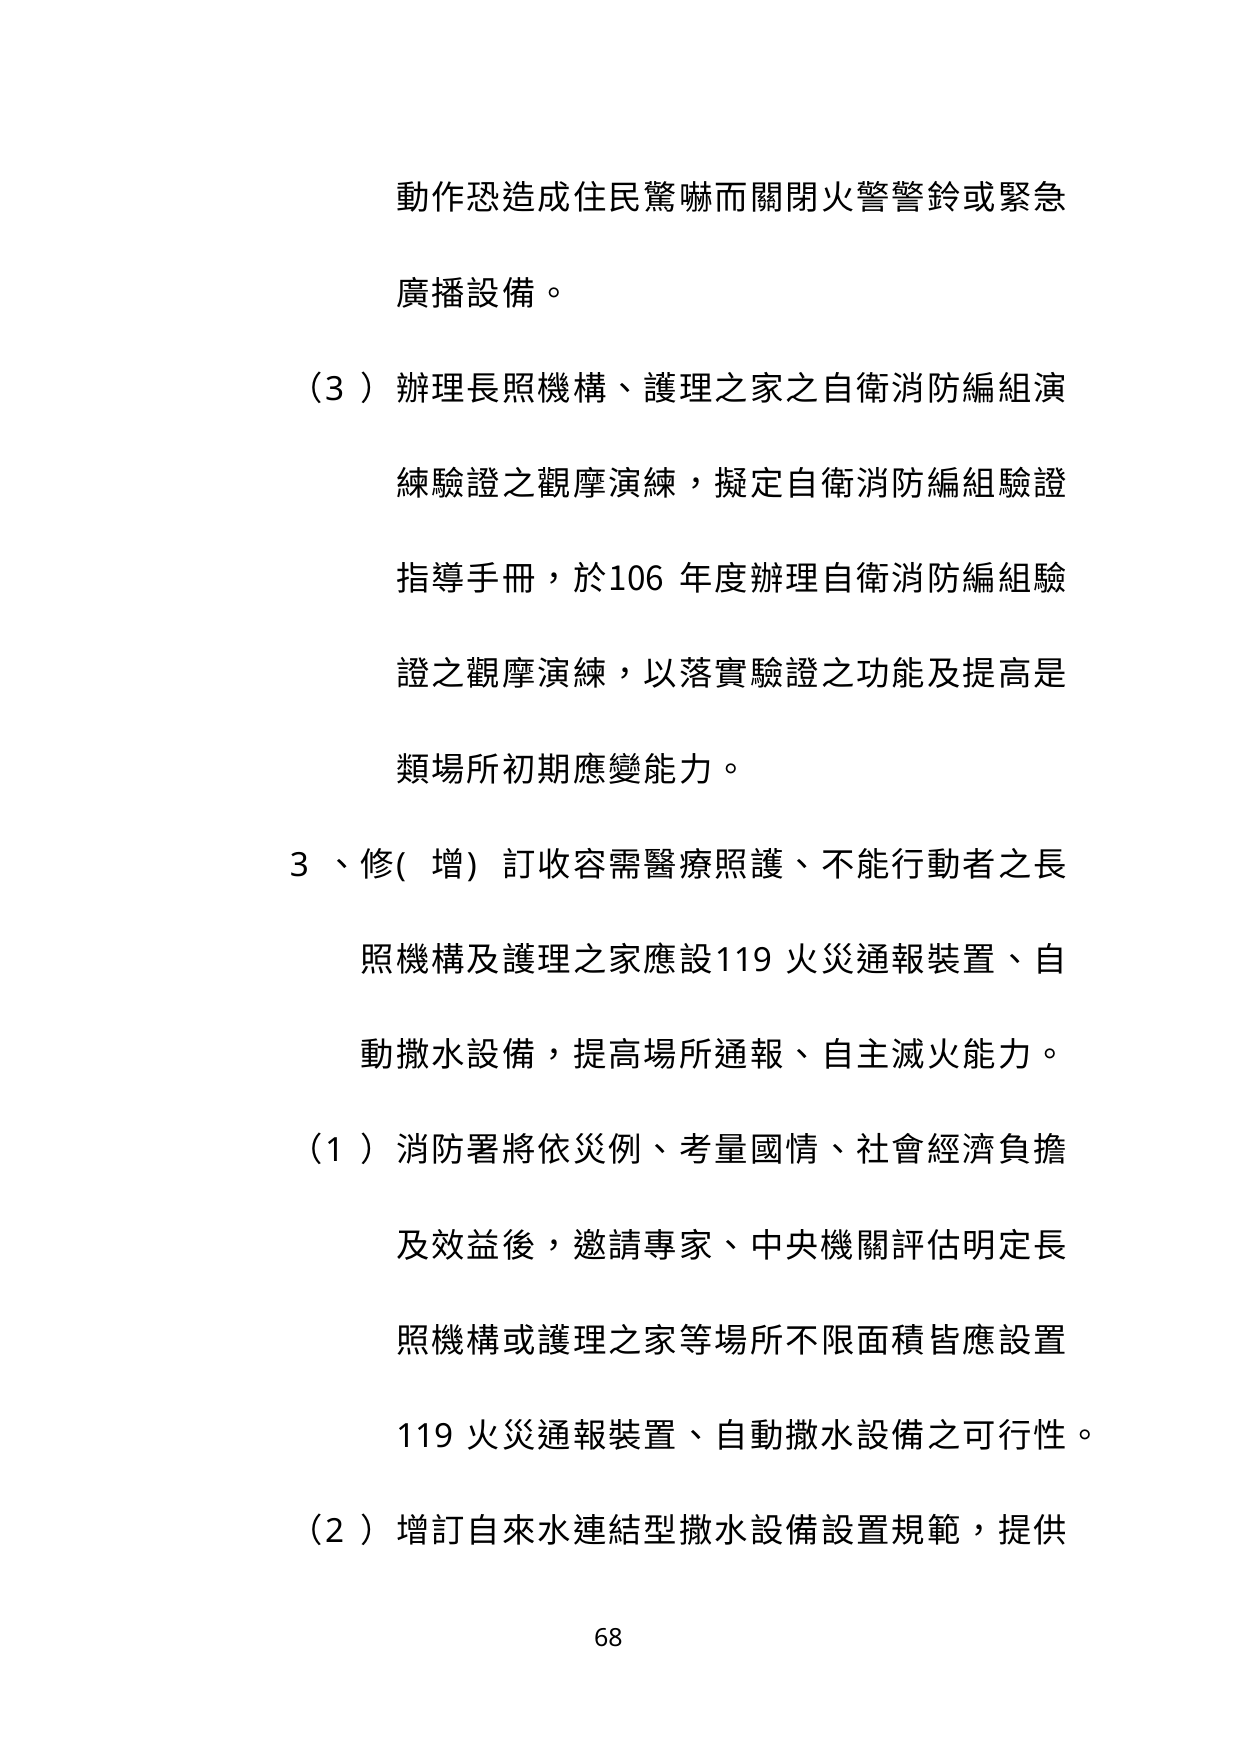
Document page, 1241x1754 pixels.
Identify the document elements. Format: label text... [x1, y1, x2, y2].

subtitle 增訂自來水連結型撒水設備設置規範，提供一定面積下新建之長照機構或護理之家，以及既有合法之長照機構或護理之家等場所，改善自主滅火能力，提升是類場所之安全。 [272, 1481, 1069, 1576]
subtitle 辦理長照機構、護理之家之自衛消防編組演練驗證之觀摩演練，擬定自衛消防編組驗證指導手冊，於106年度辦理自衛消防編組驗證之觀摩演練，以落實驗證之功能及提高是類場所初期應變能力。 [272, 338, 1069, 814]
subtitle 消防署將依災例、考量國情、社會經濟負擔及效益後，邀請專家、中央機關評估明定長照機構或護理之家等場所不限面積皆應設置119火災通報裝置、自動撒水設備之可行性。 [272, 1100, 1069, 1481]
subtitle 修(增)訂收容需醫療照護、不能行動者之長照機構及護理之家應設119火災通報裝置、自動撒水設備，提高場所通報、自主滅火能力。 [272, 814, 1069, 1100]
subtitle 製作長照機構火災案例宣導，請業者針對老舊電器產品及電線汰換或查修，避免電氣火災發生，並強化場所管理權人應及時維護消防安全設備妥善之意識，勿因火警自動警報動作恐造成住民驚嚇而關閉火警警鈴或緊急廣播設備。 [272, 148, 1069, 338]
